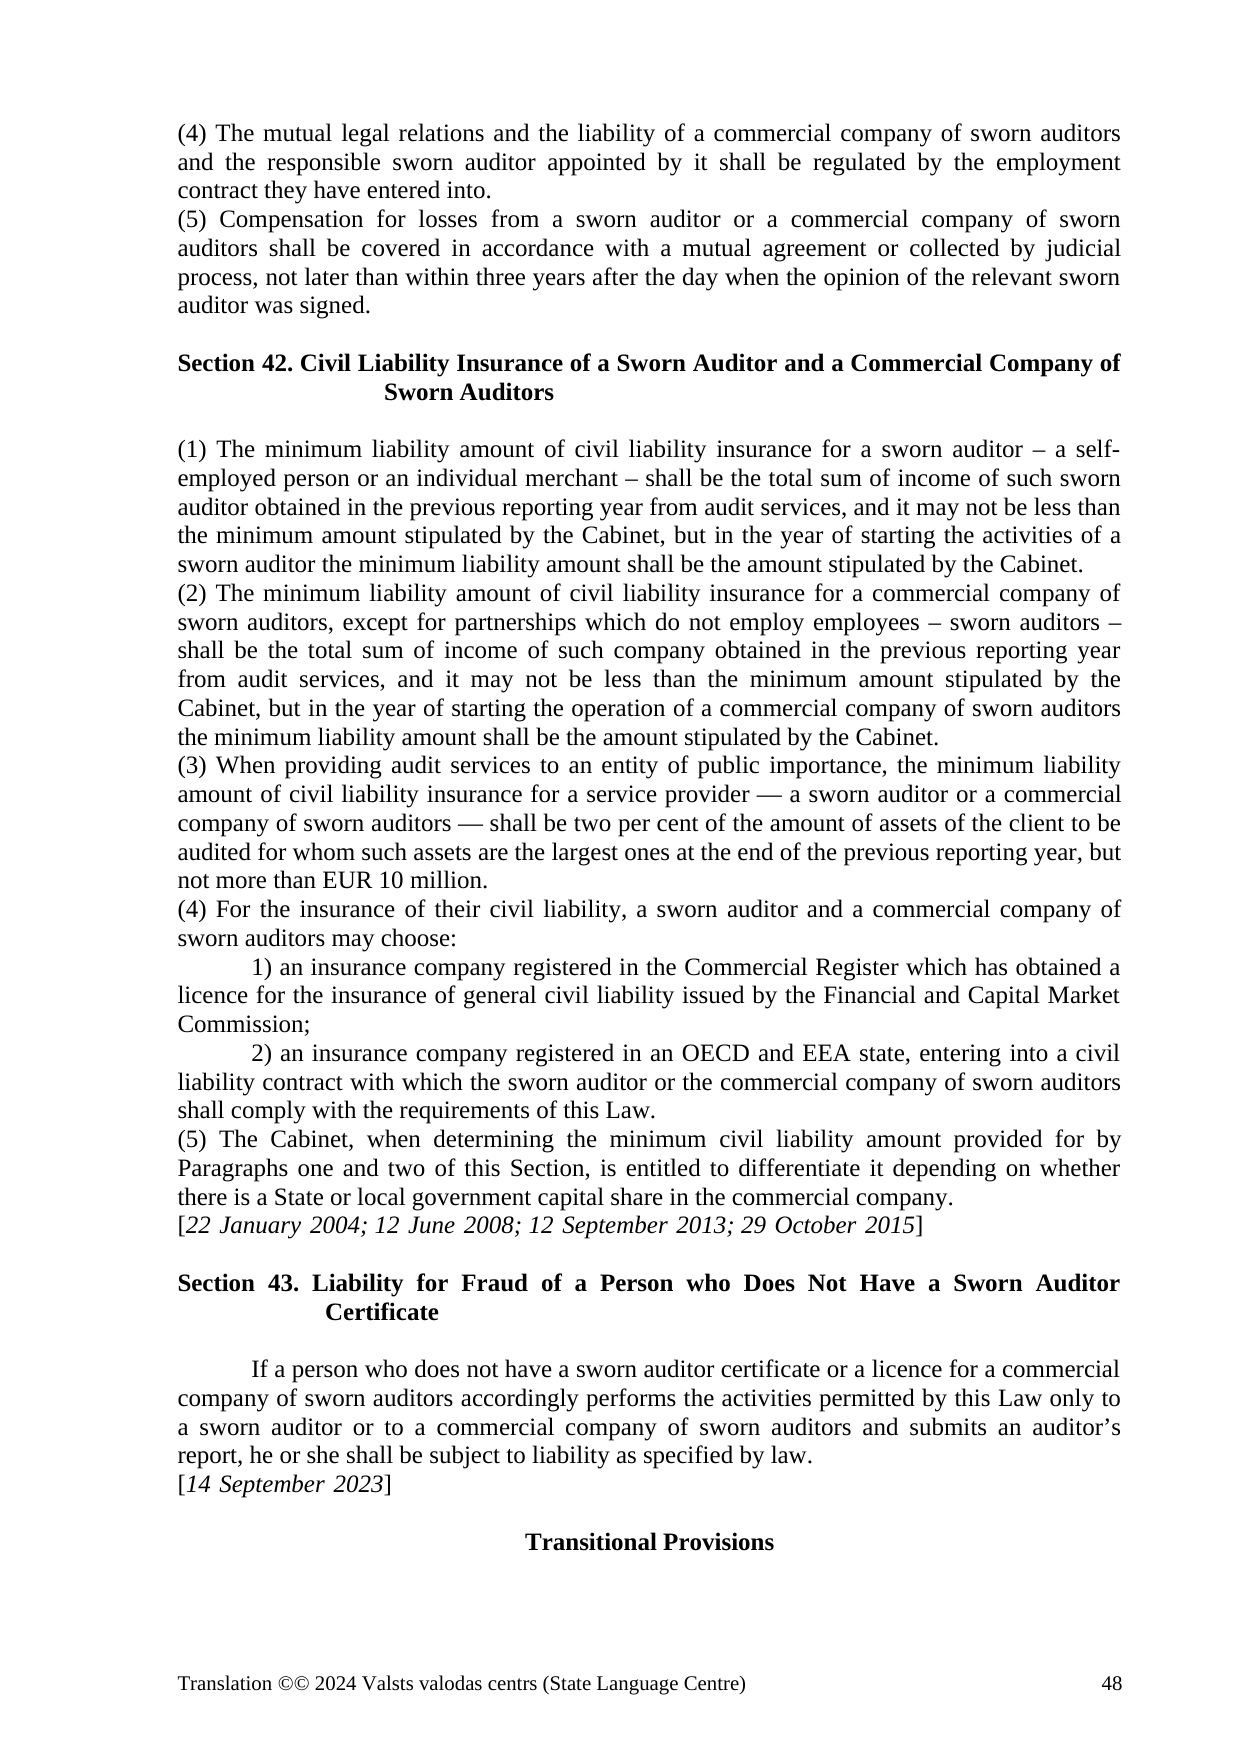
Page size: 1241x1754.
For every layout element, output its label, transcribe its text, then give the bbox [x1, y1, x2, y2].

text (1) The minimum liability amount of civil liability insurance for a sworn auditor – a self-employed person or an individual merchant – shall be the total sum of income of such sworn auditor obtained in the previous reporting year from audit services, and it may not be less than the minimum amount stipulated by the Cabinet, but in the year of starting the activities of a sworn auditor the minimum liability amount shall be the amount stipulated by the Cabinet. [177, 434, 1122, 578]
text 1) an insurance company registered in the Commercial Register which has obtained a licence for the insurance of general civil liability issued by the Financial and Capital Market Commission; [177, 952, 1122, 1038]
text (2) The minimum liability amount of civil liability insurance for a commercial company of sworn auditors, except for partnerships which do not employ employees – sworn auditors – shall be the total sum of income of such company obtained in the previous reporting year from audit services, and it may not be less than the minimum amount stipulated by the Cabinet, but in the year of starting the operation of a commercial company of sworn auditors the minimum liability amount shall be the amount stipulated by the Cabinet. [177, 578, 1122, 751]
text [22 January 2004; 12 June 2008; 12 September 2013; 29 October 2015] [177, 1211, 1122, 1239]
text Transitional Provisions [177, 1527, 1122, 1556]
text (5) Compensation for losses from a sworn auditor or a commercial company of sworn auditors shall be covered in accordance with a mutual agreement or collected by judicial process, not later than within three years after the day when the opinion of the relevant sworn auditor was signed. [177, 204, 1122, 319]
text 2) an insurance company registered in an OECD and EEA state, entering into a civil liability contract with which the sworn auditor or the commercial company of sworn auditors shall comply with the requirements of this Law. [177, 1038, 1122, 1124]
text (4) The mutual legal relations and the liability of a commercial company of sworn auditors and the responsible sworn auditor appointed by it shall be regulated by the employment contract they have entered into. [177, 118, 1122, 204]
text Section 42. Civil Liability Insurance of a Sworn Auditor and a Commercial Company of Sworn Auditors [177, 348, 1122, 406]
text (4) For the insurance of their civil liability, a sworn auditor and a commercial company of sworn auditors may choose: [177, 894, 1122, 952]
text Section 43. Liability for Fraud of a Person who Does Not Have a Sworn Auditor Certificate [177, 1268, 1122, 1326]
text (5) The Cabinet, when determining the minimum civil liability amount provided for by Paragraphs one and two of this Section, is entitled to differentiate it depending on whether there is a State or local government capital share in the commercial company. [177, 1124, 1122, 1211]
text [14 September 2023] [177, 1469, 1122, 1498]
text If a person who does not have a sworn auditor certificate or a licence for a commercial company of sworn auditors accordingly performs the activities permitted by this Law only to a sworn auditor or to a commercial company of sworn auditors and submits an auditor’s report, he or she shall be subject to liability as specified by law. [177, 1354, 1122, 1469]
text (3) When providing audit services to an entity of public importance, the minimum liability amount of civil liability insurance for a service provider — a sworn auditor or a commercial company of sworn auditors — shall be two per cent of the amount of assets of the client to be audited for whom such assets are the largest ones at the end of the previous reporting year, but not more than EUR 10 million. [177, 751, 1122, 894]
